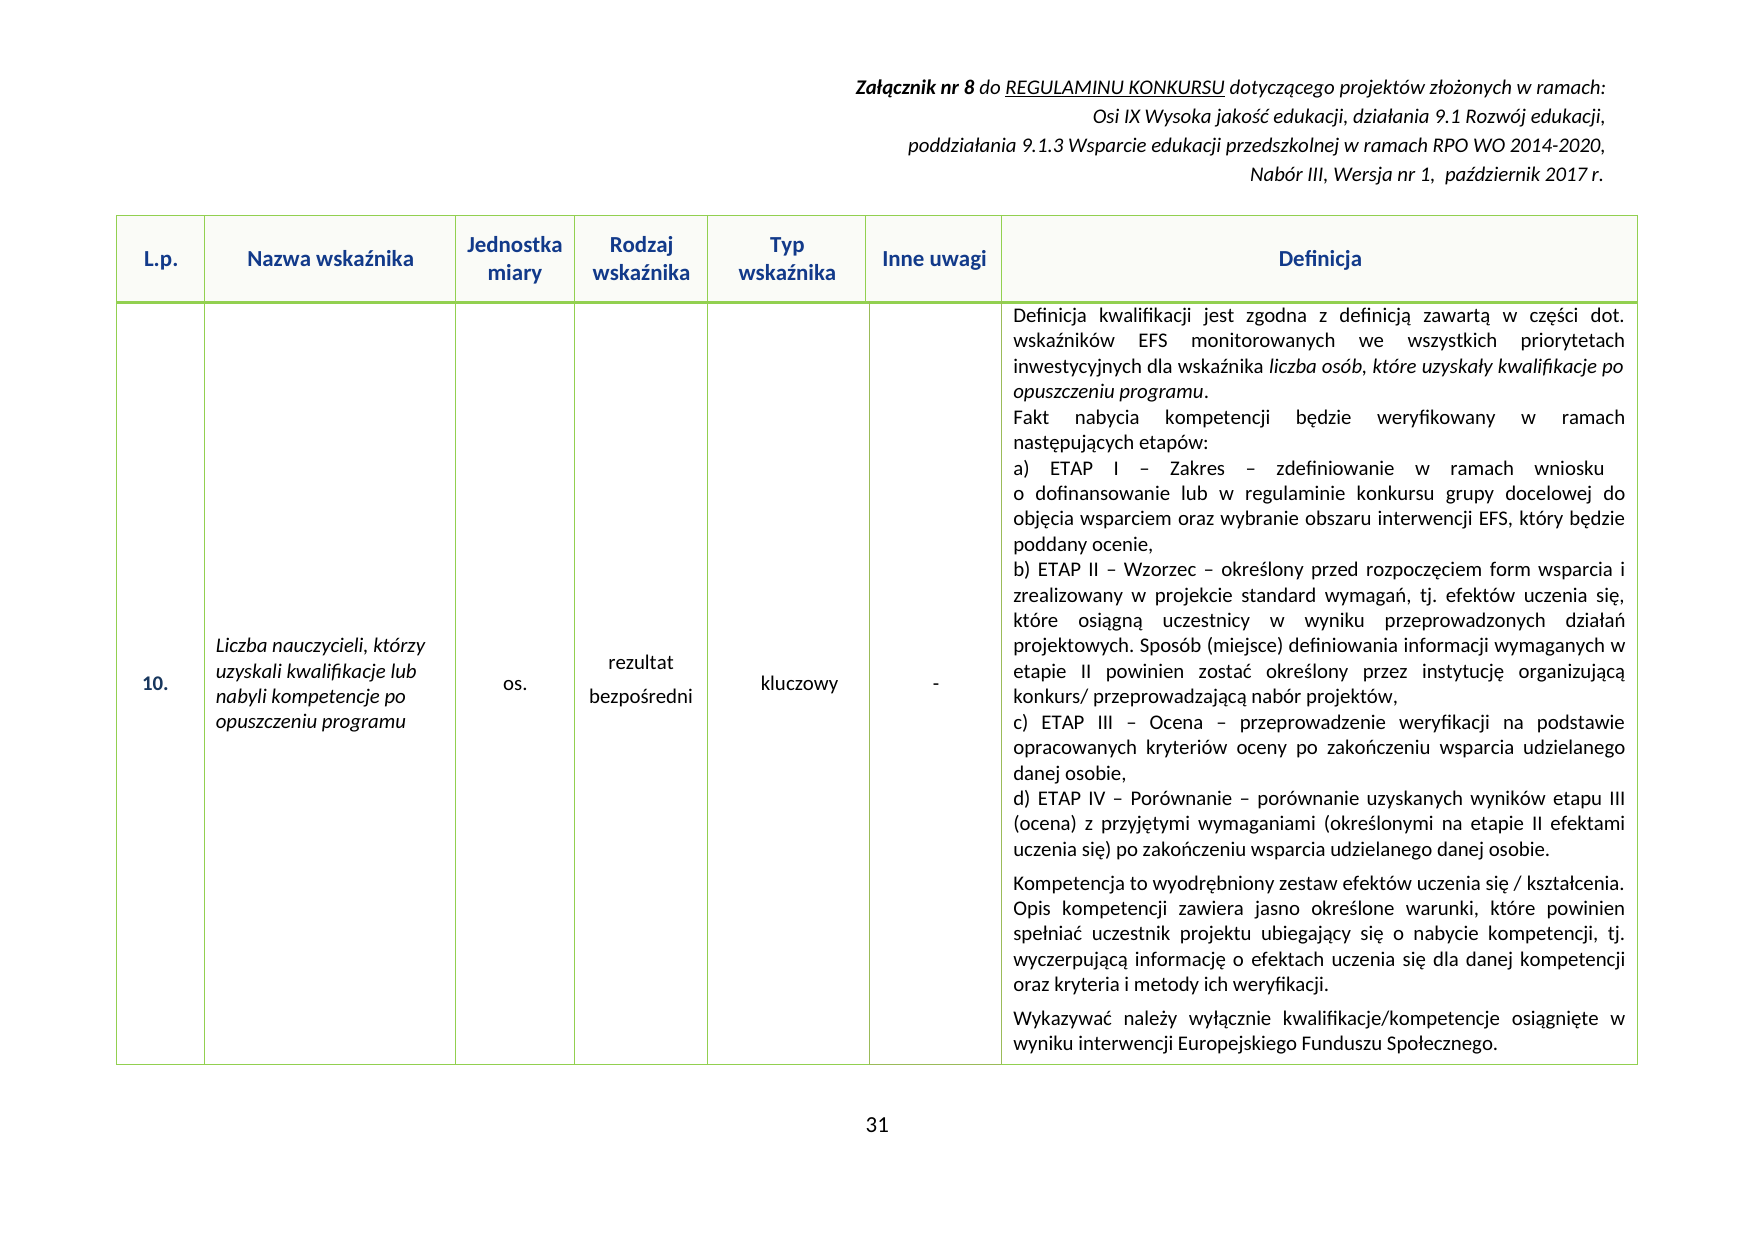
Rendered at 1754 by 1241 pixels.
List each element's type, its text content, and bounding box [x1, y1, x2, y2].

table_cell - [870, 304, 1001, 1064]
table_cell Definicja kwalifikacji jest zgodna z definicją zawartą w części dot. wskaźników EFS monitorowanych we wszystkich priorytetach inwestycyjnych dla wskaźnika liczba osób, które uzyskały kwalifikacje po opuszczeniu programu. Fakt nabycia kompetencji będzie weryfikowany w ramach następujących etapów: a) ETAP I – Zakres – zdefiniowanie w ramach wniosku o dofinansowanie lub w regulaminie konkursu grupy docelowej do objęcia wsparciem oraz wybranie obszaru interwencji EFS, który będzie poddany ocenie, b) ETAP II – Wzorzec – określony przed rozpoczęciem form wsparcia i zrealizowany w projekcie standard wymagań, tj. efektów uczenia się, które osiągną uczestnicy w wyniku przeprowadzonych działań projektowych. Sposób (miejsce) definiowania informacji wymaganych w etapie II powinien zostać określony przez instytucję organizującą konkurs/ przeprowadzającą nabór projektów, c) ETAP III – Ocena – przeprowadzenie weryfikacji na podstawie opracowanych kryteriów oceny po zakończeniu wsparcia udzielanego danej osobie, d) ETAP IV – Porównanie – porównanie uzyskanych wyników etapu III (ocena) z przyjętymi wymaganiami (określonymi na etapie II efektami uczenia się) po zakończeniu wsparcia udzielanego danej osobie. Kompetencja to wyodrębniony zestaw efektów uczenia się / kształcenia. Opis kompetencji zawiera jasno określone warunki, które powinien spełniać uczestnik projektu ubiegający się o nabycie kompetencji, tj. wyczerpującą informację o efektach uczenia się dla danej kompetencji oraz kryteria i metody ich weryfikacji. Wykazywać należy wyłącznie kwalifikacje/kompetencje osiągnięte w wyniku interwencji Europejskiego Funduszu Społecznego. [1002, 304, 1637, 1064]
table_cell Liczba nauczycieli, którzy uzyskali kwalifikacje lub nabyli kompetencje po opuszczeniu programu [205, 304, 455, 1064]
table_header Jednostka miary [456, 216, 574, 301]
table_cell os. [456, 304, 574, 1064]
table_header Inne uwagi [866, 216, 1001, 301]
table_cell rezultat bezpośredni [575, 304, 707, 1064]
table_cell kluczowy [708, 304, 869, 1064]
table_header Definicja [1002, 216, 1637, 301]
table_header Rodzaj wskaźnika [575, 216, 707, 301]
table_header L.p. [117, 216, 204, 301]
table_header Nazwa wskaźnika [205, 216, 455, 301]
table_cell [117, 304, 204, 1064]
table_header Typ wskaźnika [708, 216, 865, 301]
